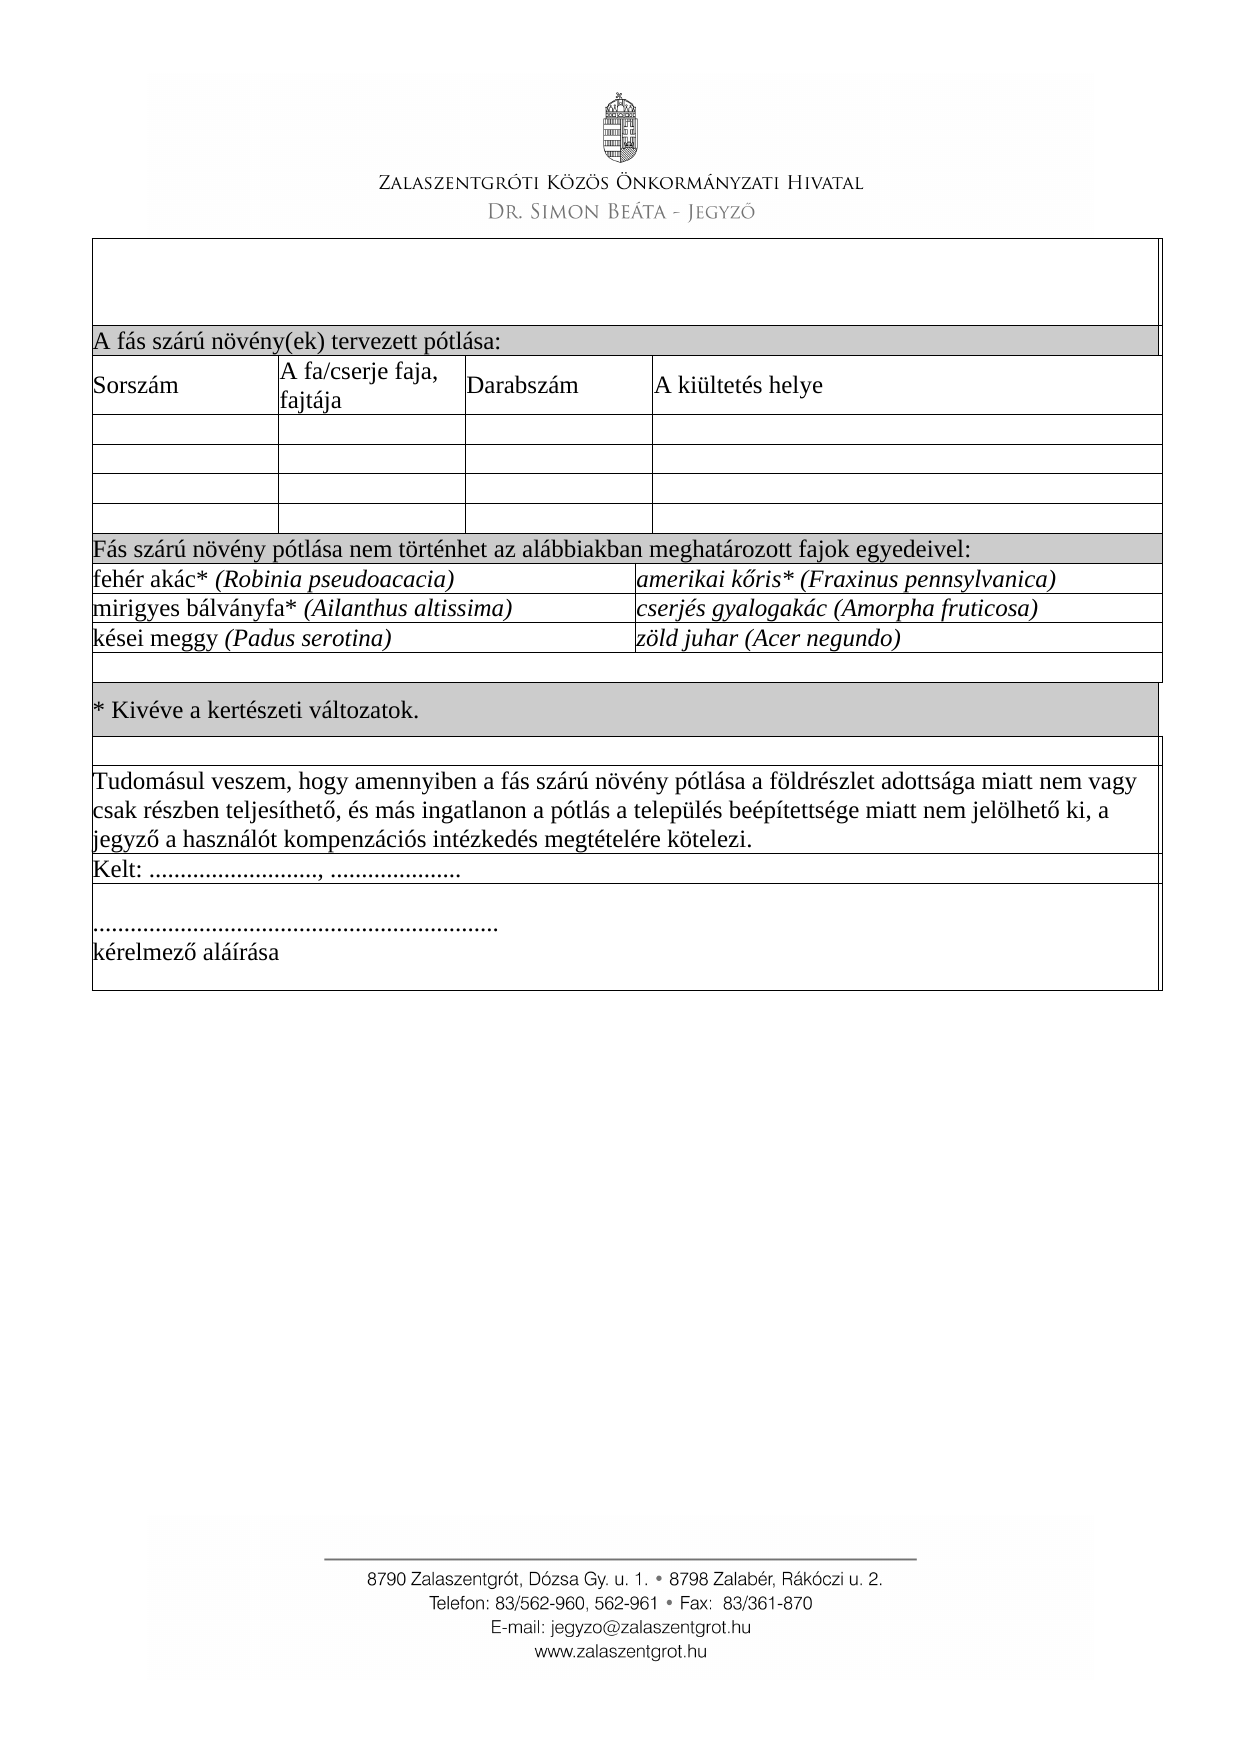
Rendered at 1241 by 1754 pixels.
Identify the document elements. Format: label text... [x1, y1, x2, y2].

table_cell [466, 474, 652, 503]
table_cell [653, 474, 1162, 503]
table_cell cserjés gyalogakác (Amorpha fruticosa) [636, 594, 1162, 622]
picture [147, 73, 1094, 238]
table_cell Fás szárú növény pótlása nem történhet az alábbiakban meghatározott fajok egyedeivel: [93, 534, 1162, 563]
table_cell Sorszám [93, 356, 278, 414]
table_cell [279, 445, 465, 473]
table_cell amerikai kőris* (Fraxinus pennsylvanica) [636, 564, 1162, 592]
table_cell mirigyes bálványfa* (Ailanthus altissima) [93, 594, 635, 622]
table_cell Darabszám [466, 356, 652, 414]
table_cell [466, 445, 652, 473]
table_cell [93, 653, 1162, 682]
table_cell [279, 474, 465, 503]
table_cell * Kivéve a kertészeti változatok. [93, 683, 1158, 736]
table_cell [93, 737, 1158, 765]
table_cell [93, 504, 278, 533]
table_cell [653, 504, 1162, 533]
table_cell A fa/cserje faja, fajtája [279, 356, 465, 414]
table_cell Kelt: ..........................., ..................... [93, 854, 1158, 882]
table_cell [93, 445, 278, 473]
table_cell [466, 504, 652, 533]
table_cell ................................................................. kérelmező aláírása [93, 884, 1158, 990]
table_cell [279, 415, 465, 443]
table_cell Tudomásul veszem, hogy amennyiben a fás szárú növény pótlása a földrészlet adottsága miatt nem vagy csak részben teljesíthető, és más ingatlanon a pótlás a település beépítettsége miatt nem jelölhető ki, a jegyző a használót kompenzációs intézkedés megtételére kötelezi. [93, 766, 1158, 853]
table_cell [653, 415, 1162, 443]
table_cell A fás szárú növény(ek) tervezett pótlása: [93, 326, 1158, 355]
table_cell [93, 239, 1158, 325]
table_cell zöld juhar (Acer negundo) [636, 623, 1162, 652]
table_cell [279, 504, 465, 533]
table_cell [653, 445, 1162, 473]
table_cell fehér akác* (Robinia pseudoacacia) [93, 564, 635, 592]
table_cell [93, 474, 278, 503]
table_cell kései meggy (Padus serotina) [93, 623, 635, 652]
table_cell [93, 415, 278, 443]
table_cell [466, 415, 652, 443]
table_cell A kiültetés helye [653, 356, 1162, 414]
picture [147, 1515, 1094, 1680]
